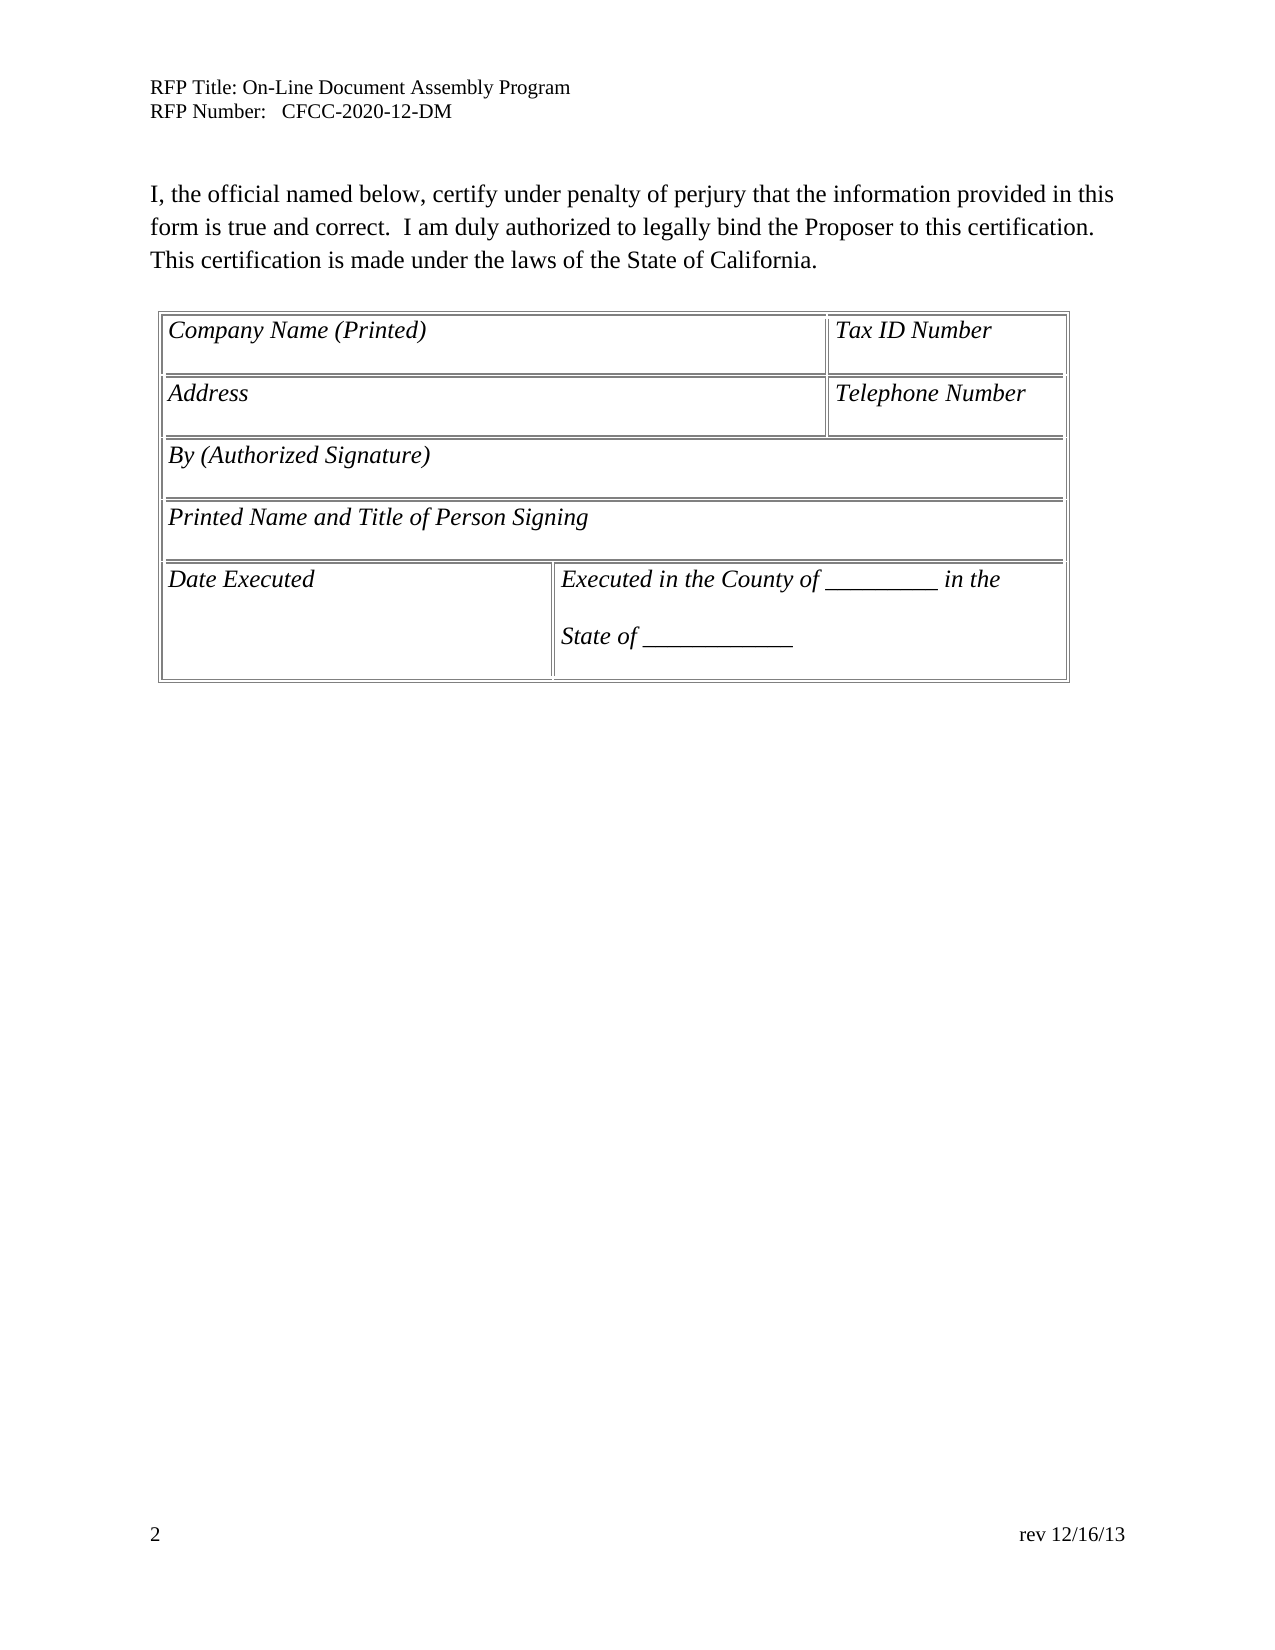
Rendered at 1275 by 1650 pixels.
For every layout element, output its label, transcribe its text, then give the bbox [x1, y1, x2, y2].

table_cell Printed Name and Title of Person Signing [160, 497, 1068, 559]
text I, the official named below, certify under penalty of perjury that the information provided in this form is true and correct. I am duly authorized to legally bind the Proposer to this certification. This certification is made under the laws of the State of California. [150, 179, 1125, 273]
table_cell Executed in the County of _________ in the State of ____________ [553, 559, 1068, 679]
table_header Company Name (Printed) [160, 312, 827, 373]
table_cell Address [160, 373, 827, 435]
table_cell Telephone Number [827, 373, 1068, 435]
table_cell By (Authorized Signature) [160, 435, 1068, 497]
table_header Tax ID Number [827, 315, 1066, 373]
table_cell Date Executed [160, 559, 553, 679]
